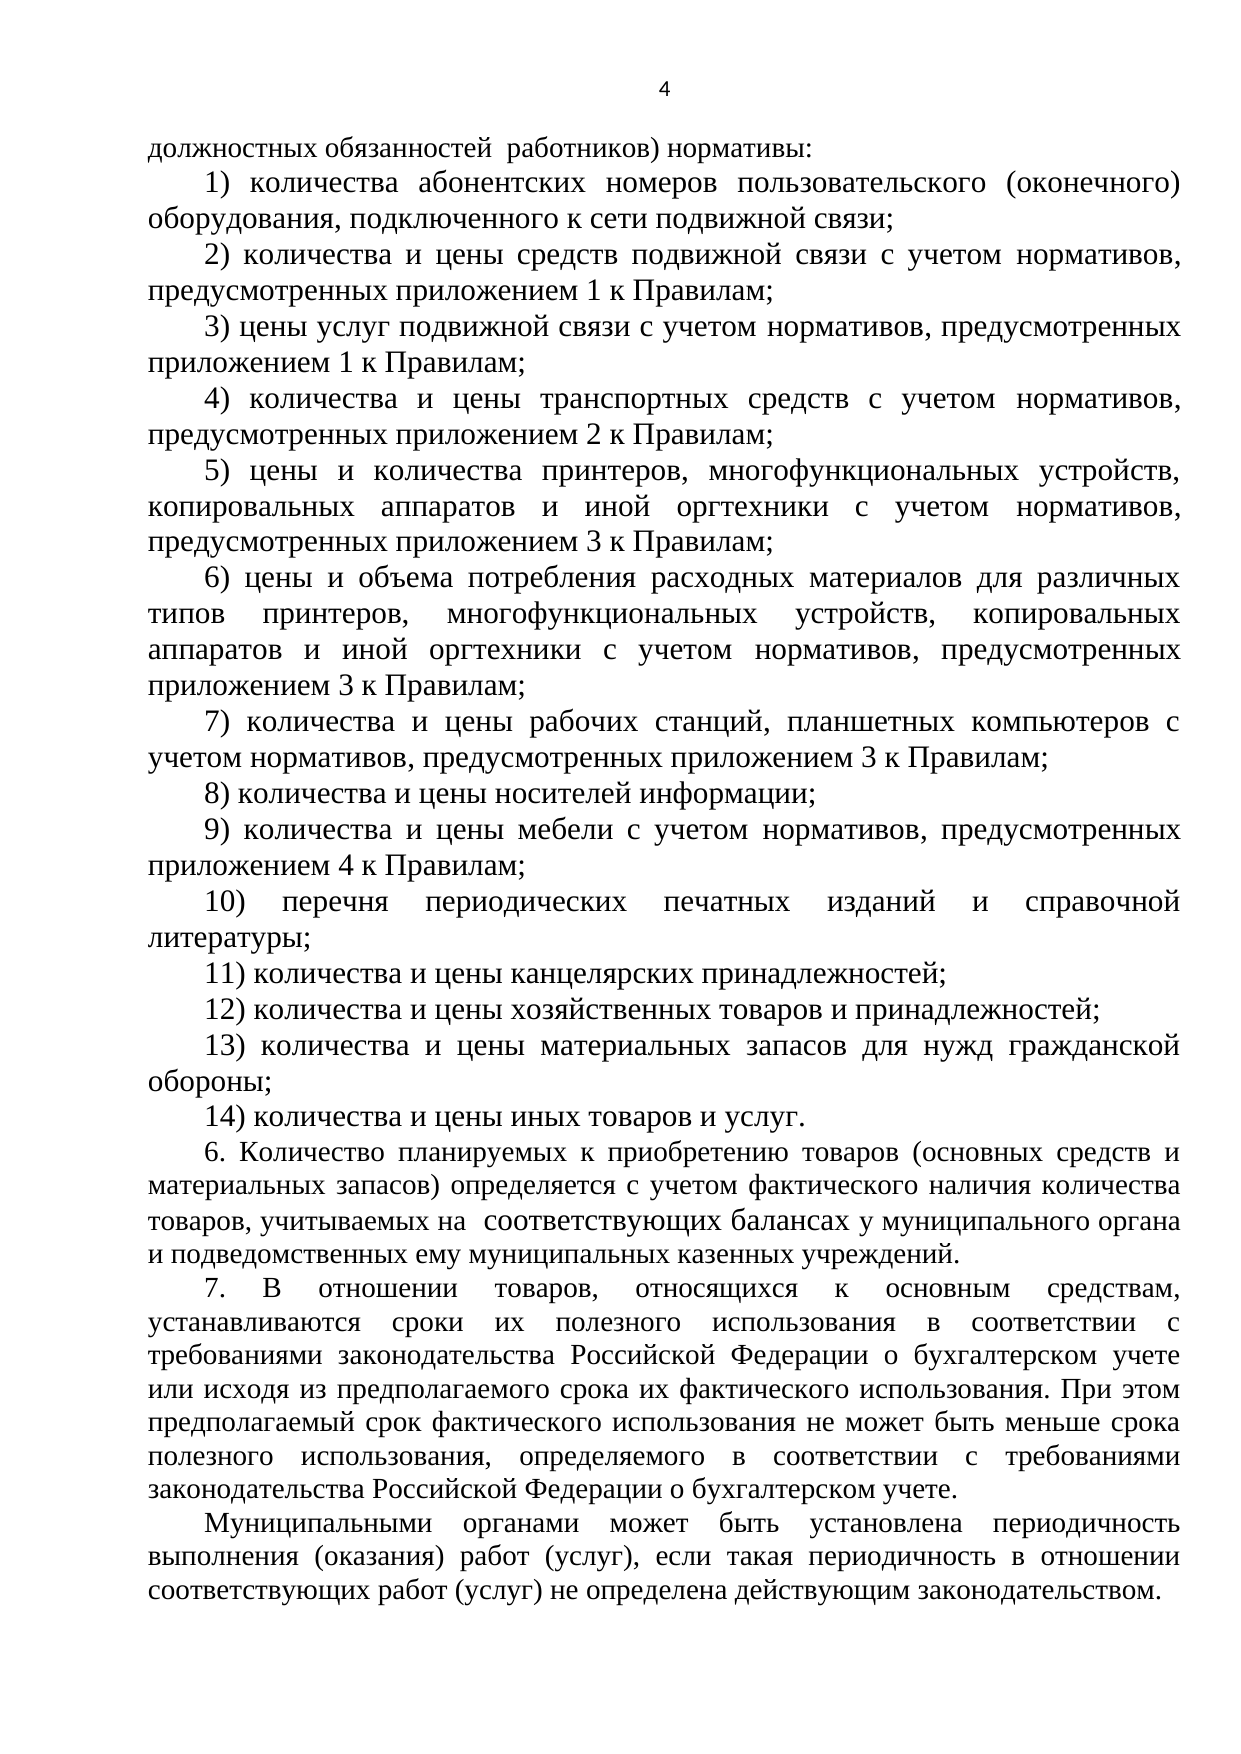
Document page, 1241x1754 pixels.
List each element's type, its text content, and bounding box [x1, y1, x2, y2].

text 1) количества абонентских номеров пользовательского (оконечного) оборудования, подключенного к сети подвижной связи; [148, 163, 1181, 235]
text 8) количества и цены носителей информации; [148, 774, 1181, 810]
text 4) количества и цены транспортных средств с учетом нормативов, предусмотренных приложением 2 к Правилам; [148, 379, 1181, 451]
text Муниципальными органами может быть установлена периодичность выполнения (оказания) работ (услуг), если такая периодичность в отношении соответствующих работ (услуг) не определена действующим законодательством. [148, 1505, 1181, 1606]
text 6) цены и объема потребления расходных материалов для различных типов принтеров, многофункциональных устройств, копировальных аппаратов и иной оргтехники с учетом нормативов, предусмотренных приложением 3 к Правилам; [148, 559, 1181, 702]
text 12) количества и цены хозяйственных товаров и принадлежностей; [148, 990, 1181, 1026]
text 3) цены услуг подвижной связи с учетом нормативов, предусмотренных приложением 1 к Правилам; [148, 307, 1181, 379]
text 5) цены и количества принтеров, многофункциональных устройств, копировальных аппаратов и иной оргтехники с учетом нормативов, предусмотренных приложением 3 к Правилам; [148, 451, 1181, 559]
text 9) количества и цены мебели с учетом нормативов, предусмотренных приложением 4 к Правилам; [148, 810, 1181, 882]
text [148, 130, 1181, 163]
text 11) количества и цены канцелярских принадлежностей; [148, 954, 1181, 990]
text 14) количества и цены иных товаров и услуг. [148, 1098, 1181, 1134]
text 6. Количество планируемых к приобретению товаров (основных средств и материальных запасов) определяется с учетом фактического наличия количества товаров, учитываемых на соответствующих балансах у муниципального органа и подведомственных ему муниципальных казенных учреждений. [148, 1134, 1181, 1270]
text 10) перечня периодических печатных изданий и справочной литературы; [148, 882, 1181, 954]
text 13) количества и цены материальных запасов для нужд гражданской обороны; [148, 1026, 1181, 1098]
text 2) количества и цены средств подвижной связи с учетом нормативов, предусмотренных приложением 1 к Правилам; [148, 235, 1181, 307]
text 7) количества и цены рабочих станций, планшетных компьютеров с учетом нормативов, предусмотренных приложением 3 к Правилам; [148, 702, 1181, 774]
text 7. В отношении товаров, относящихся к основным средствам, устанавливаются сроки их полезного использования в соответствии с требованиями законодательства Российской Федерации о бухгалтерском учете или исходя из предполагаемого срока их фактического использования. При этом предполагаемый срок фактического использования не может быть меньше срока полезного использования, определяемого в соответствии с требованиями законодательства Российской Федерации о бухгалтерском учете. [148, 1270, 1181, 1505]
